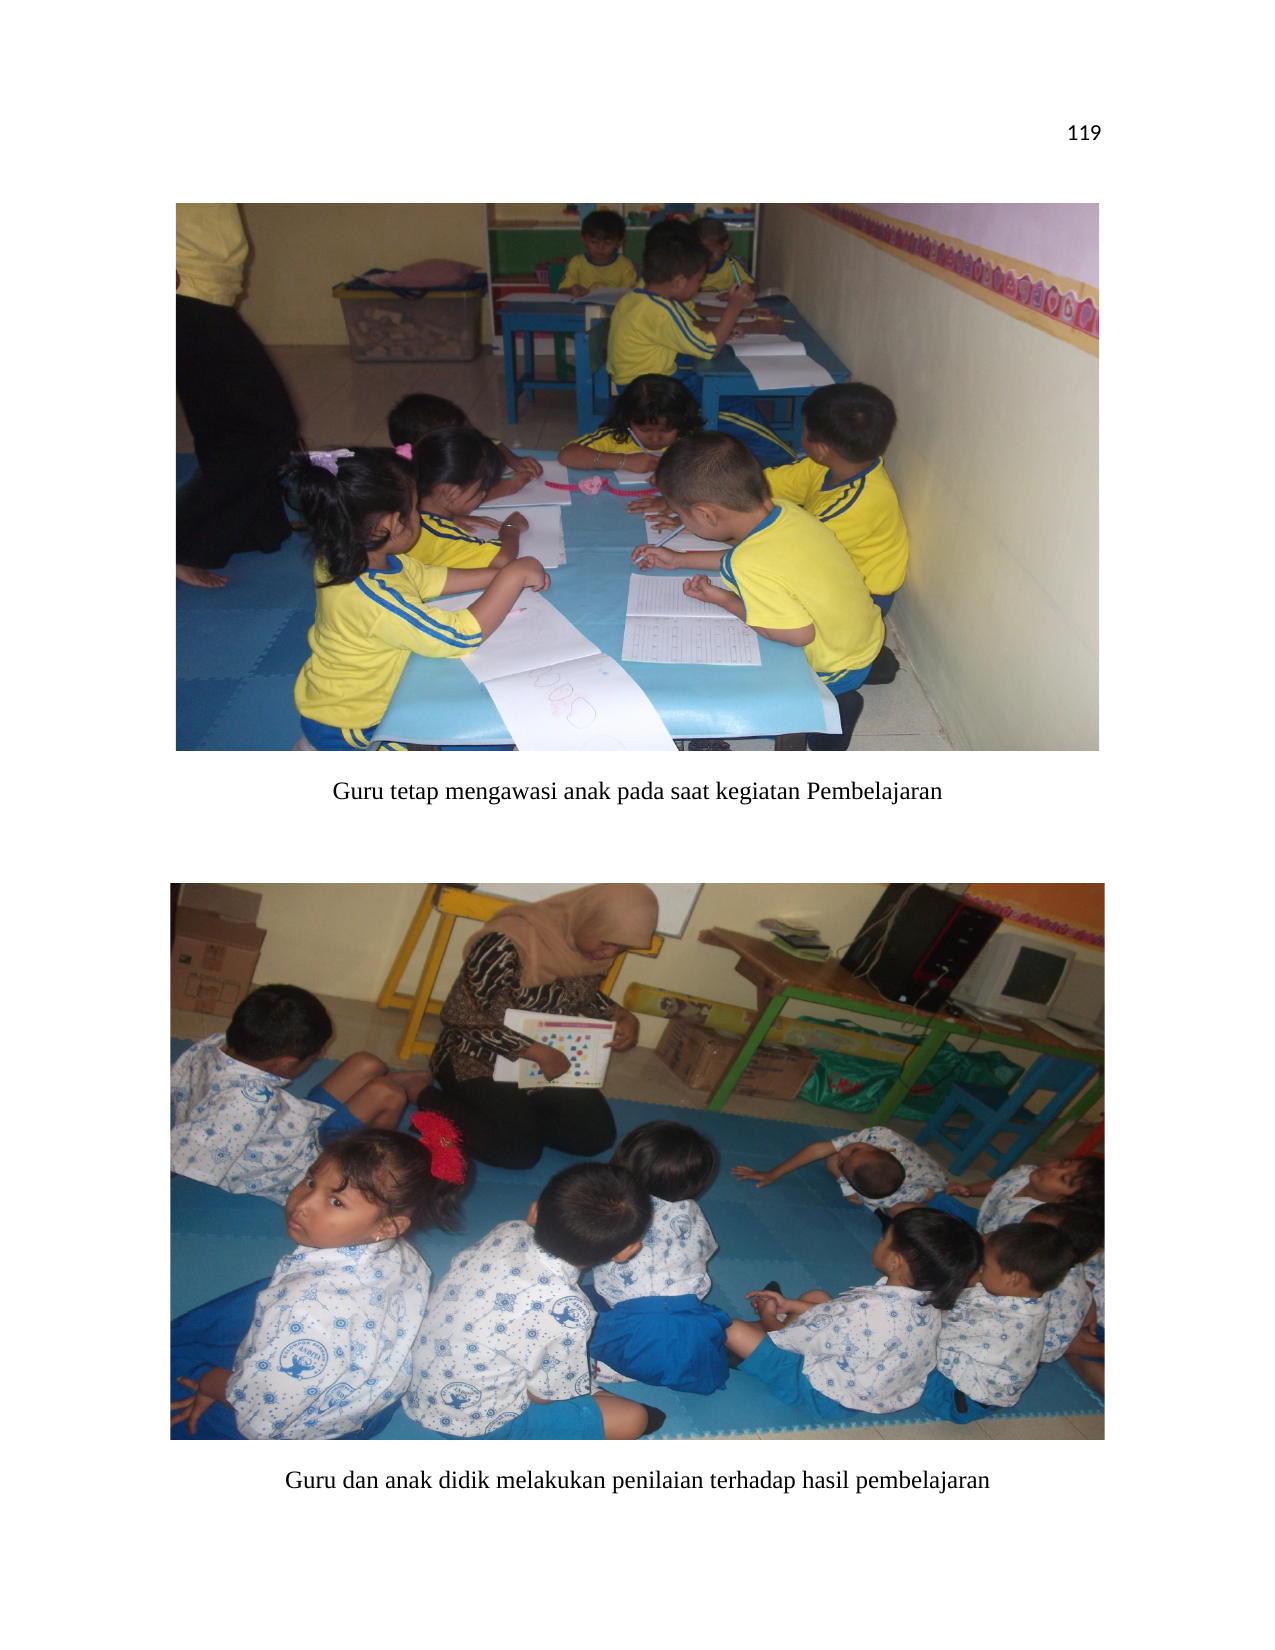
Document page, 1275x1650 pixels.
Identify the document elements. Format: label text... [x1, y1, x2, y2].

text Guru dan anak didik melakukan penilaian terhadap hasil pembelajaran [150, 1465, 1125, 1494]
picture [170, 883, 1105, 1440]
picture [175, 203, 1100, 751]
text Guru tetap mengawasi anak pada saat kegiatan Pembelajaran [150, 776, 1125, 805]
